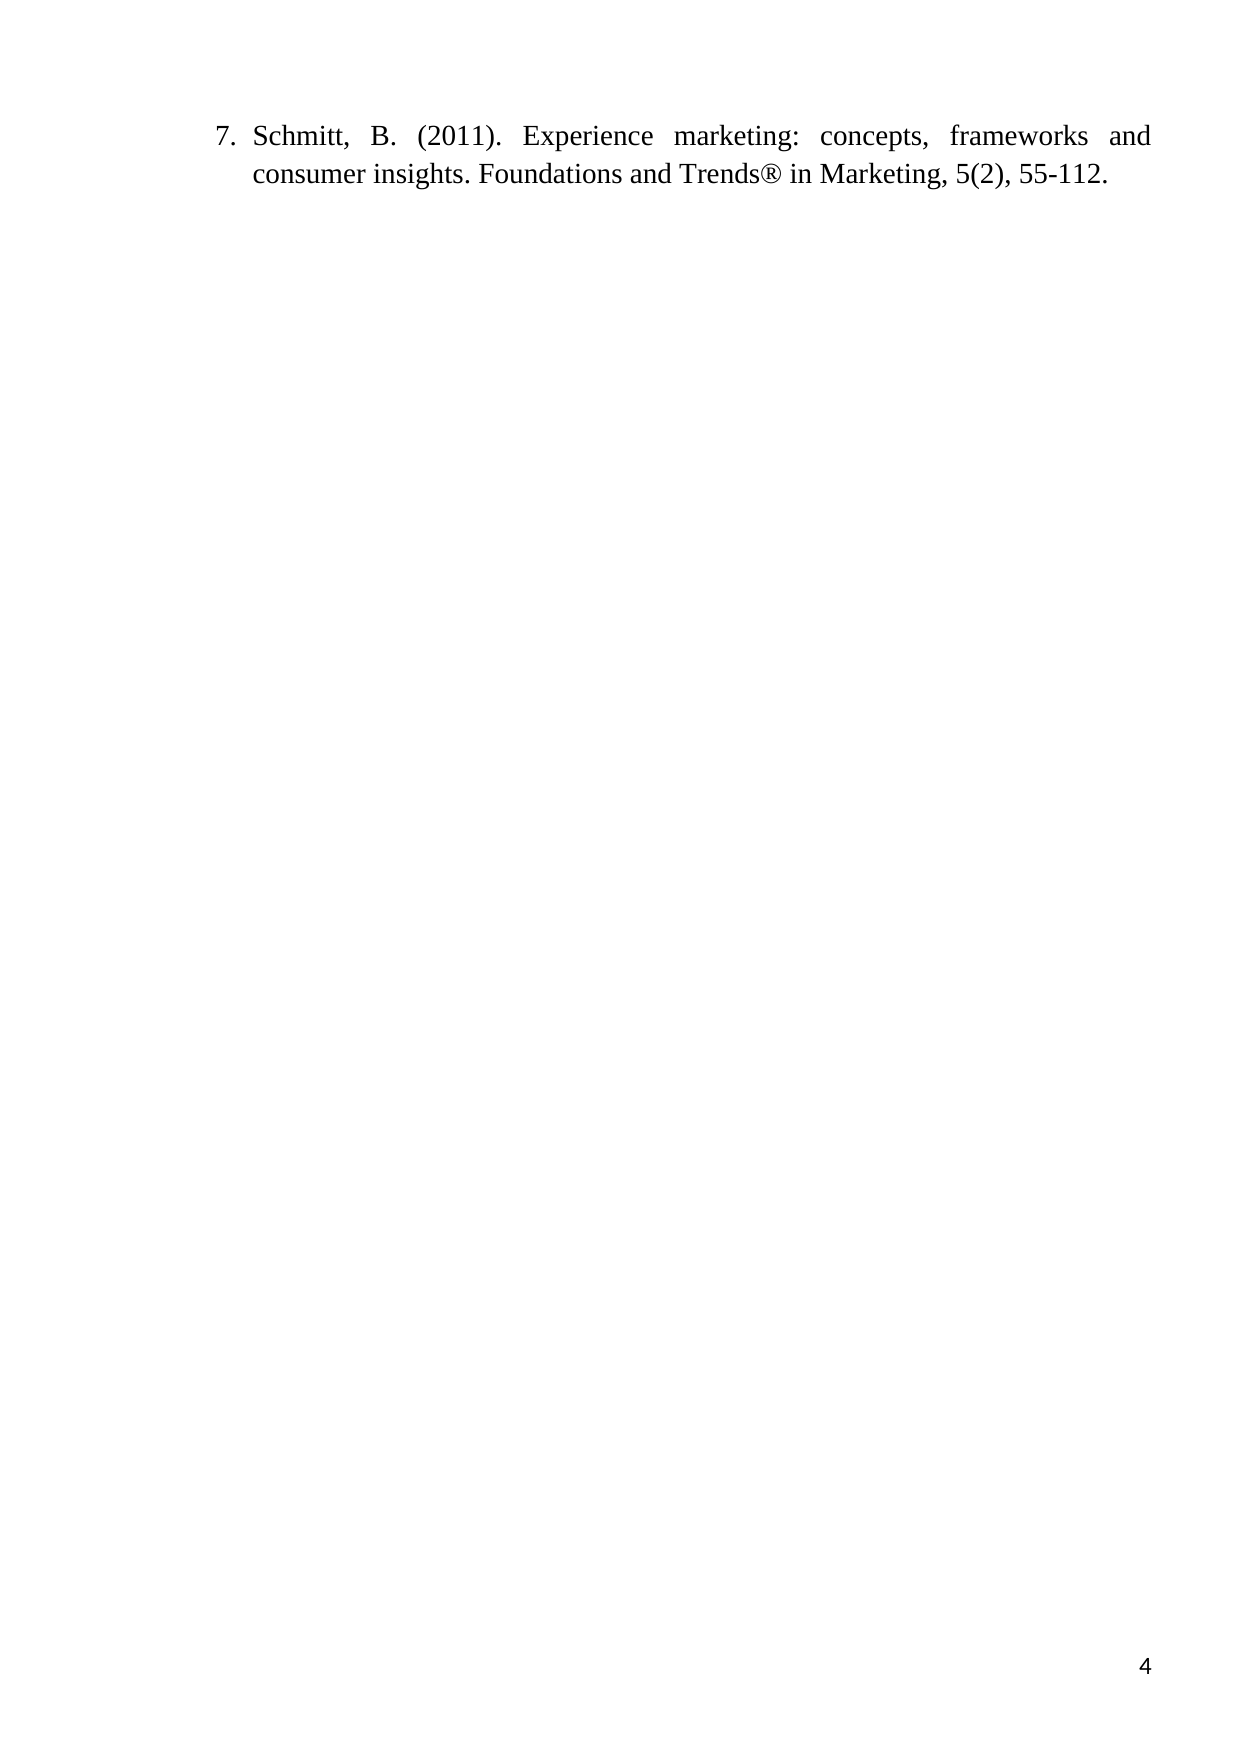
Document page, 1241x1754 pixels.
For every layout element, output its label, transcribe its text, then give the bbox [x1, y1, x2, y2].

list Schmitt, B. (2011). Experience marketing: concepts, frameworks and consumer insights. Foundations and Trends® in Marketing, 5(2), 55-112. [215, 118, 1152, 190]
